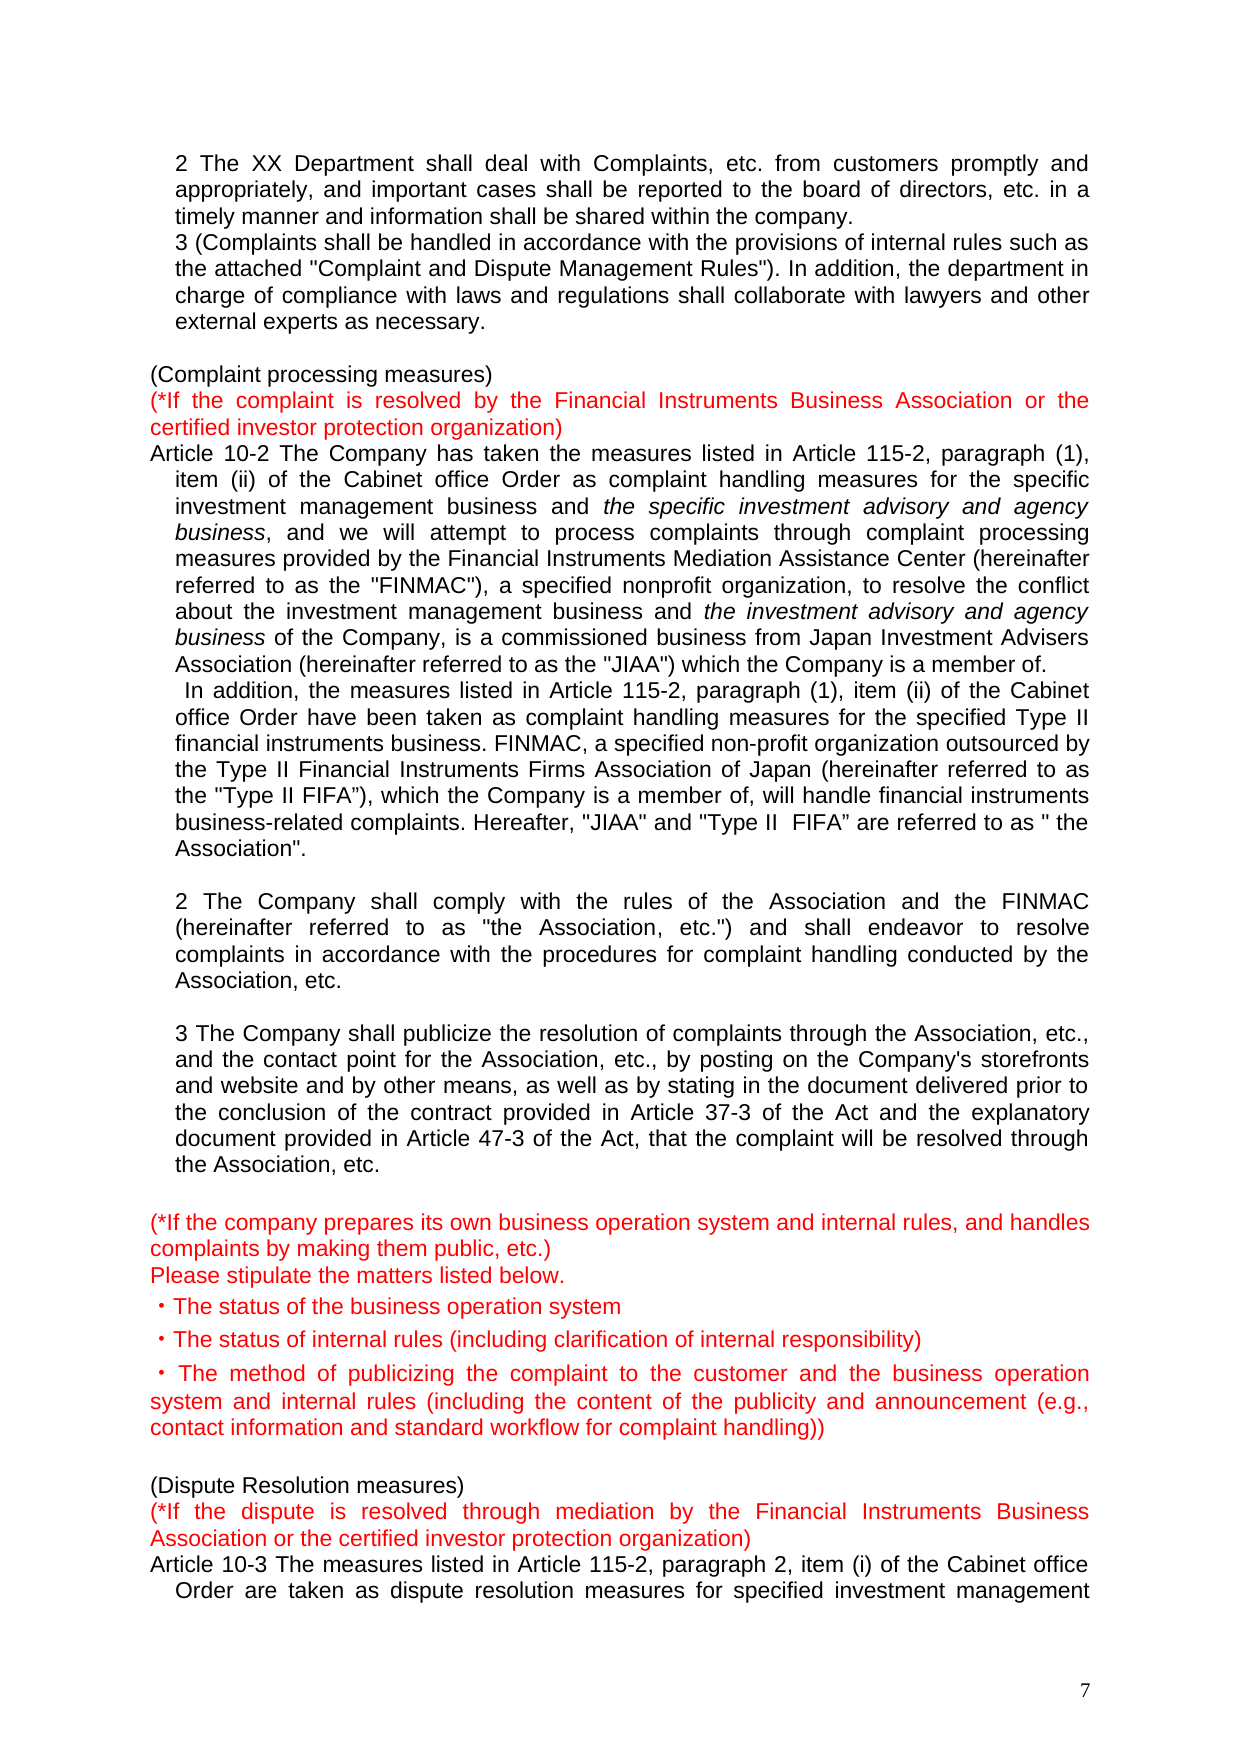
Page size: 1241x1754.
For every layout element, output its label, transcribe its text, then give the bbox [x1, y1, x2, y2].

list 2 The Company shall comply with the rules of the Association and the FINMAC (hereinafter referred to as "the Association, etc.") and shall endeavor to resolve complaints in accordance with the procedures for complaint handling conducted by the Association, etc. [175, 888, 1090, 993]
list Please stipulate the matters listed below. [150, 1262, 1090, 1288]
list (*If the dispute is resolved through mediation by the Financial Instruments Business Association or the certified investor protection organization) [150, 1498, 1090, 1551]
list (*If the company prepares its own business operation system and internal rules, and handles complaints by making them public, etc.) [150, 1209, 1090, 1262]
list 3 The Company shall publicize the resolution of complaints through the Association, etc., and the contact point for the Association, etc., by posting on the Company's storefronts and website and by other means, as well as by stating in the document delivered prior to the conclusion of the contract provided in Article 37-3 of the Act and the explanatory document provided in Article 47-3 of the Act, that the complaint will be resolved through the Association, etc. [175, 1020, 1090, 1178]
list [150, 1551, 1090, 1603]
list (Dispute Resolution measures) [150, 1472, 1090, 1498]
list 3 (Complaints shall be handled in accordance with the provisions of internal rules such as the attached "Complaint and Dispute Management Rules"). In addition, the department in charge of compliance with laws and regulations shall collaborate with lawyers and other external experts as necessary. [175, 229, 1090, 334]
list ・The status of the business operation system [150, 1288, 1090, 1321]
list ・The status of internal rules (including clarification of internal responsibility) [150, 1321, 1090, 1354]
list 2 The XX Department shall deal with Complaints, etc. from customers promptly and appropriately, and important cases shall be reported to the board of directors, etc. in a timely manner and information shall be shared within the company. [175, 150, 1090, 229]
list (Complaint processing measures) [150, 361, 1090, 387]
list (*If the complaint is resolved by the Financial Instruments Business Association or the certified investor protection organization) [150, 387, 1090, 440]
list Article 10-2 The Company has taken the measures listed in Article 115-2, paragraph (1), item (ii) of the Cabinet office Order as complaint handling measures for the specific investment management business and the specific investment advisory and agency business, and we will attempt to process complaints through complaint processing measures provided by the Financial Instruments Mediation Assistance Center (hereinafter referred to as the "FINMAC"), a specified nonprofit organization, to resolve the conflict about the investment management business and the investment advisory and agency business of the Company, is a commissioned business from Japan Investment Advisers Association (hereinafter referred to as the "JIAA") which the Company is a member of. [150, 440, 1090, 677]
list ・The method of publicizing the complaint to the customer and the business operation system and internal rules (including the content of the publicity and announcement (e.g., contact information and standard workflow for complaint handling)) [150, 1354, 1090, 1441]
list In addition, the measures listed in Article 115-2, paragraph (1), item (ii) of the Cabinet office Order have been taken as complaint handling measures for the specified Type II financial instruments business. FINMAC, a specified non-profit organization outsourced by the Type II Financial Instruments Firms Association of Japan (hereinafter referred to as the "Type II FIFA”), which the Company is a member of, will handle financial instruments business-related complaints. Hereafter, "JIAA" and "Type II FIFA” are referred to as " the Association". [175, 677, 1090, 862]
